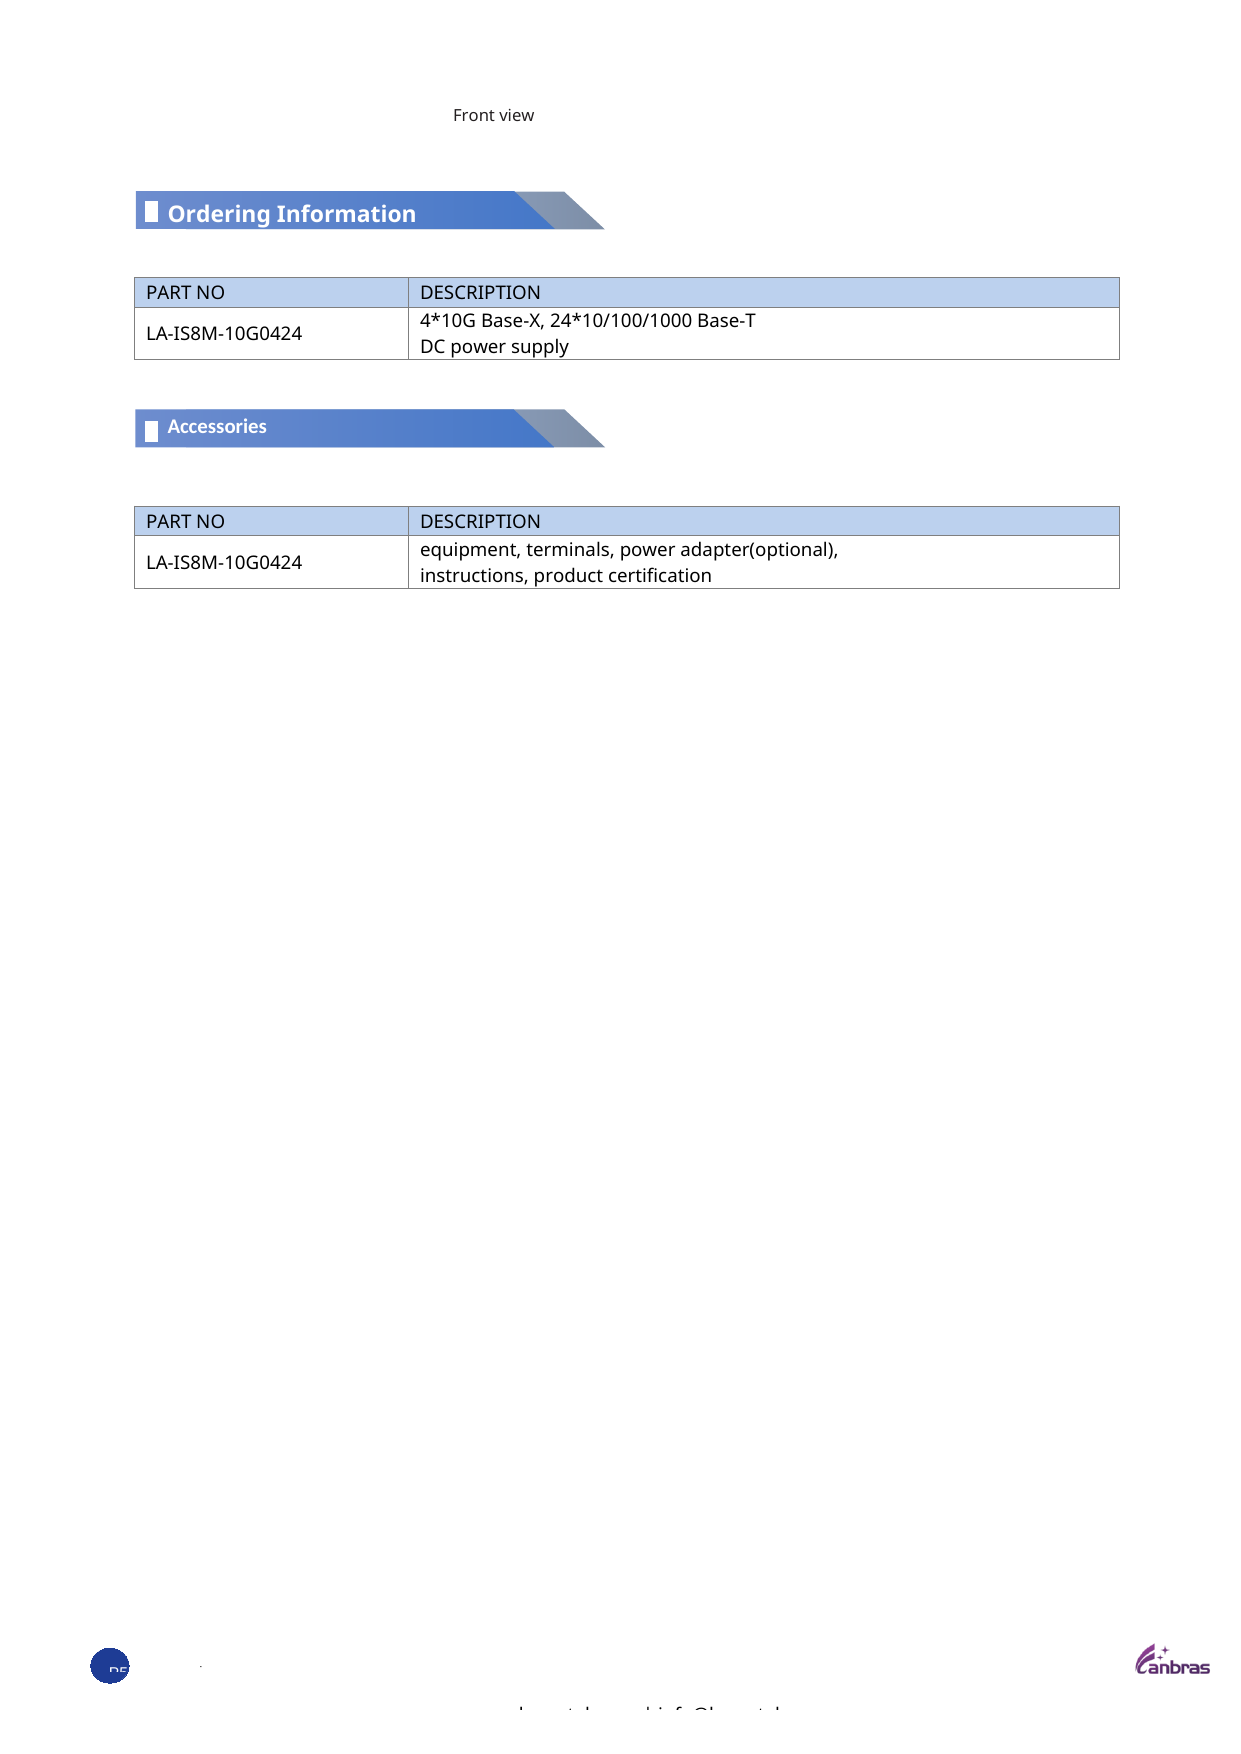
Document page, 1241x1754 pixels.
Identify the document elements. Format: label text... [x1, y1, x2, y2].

table_cell LA-IS8M-10G0424 [135, 536, 408, 588]
table_header DESCRIPTION [409, 507, 1119, 535]
table_cell LA-IS8M-10G0424 [135, 308, 408, 359]
picture [1133, 1630, 1213, 1677]
table_header PART NO [135, 278, 408, 307]
table_cell 4*10G Base-X, 24*10/100/1000 Base-T DC power supply [409, 308, 1119, 359]
table_cell equipment, terminals, power adapter(optional), instructions, product certification [409, 536, 1119, 588]
table_header PART NO [135, 507, 408, 535]
table_header DESCRIPTION [409, 278, 1119, 307]
text Front view [89, 103, 1240, 126]
